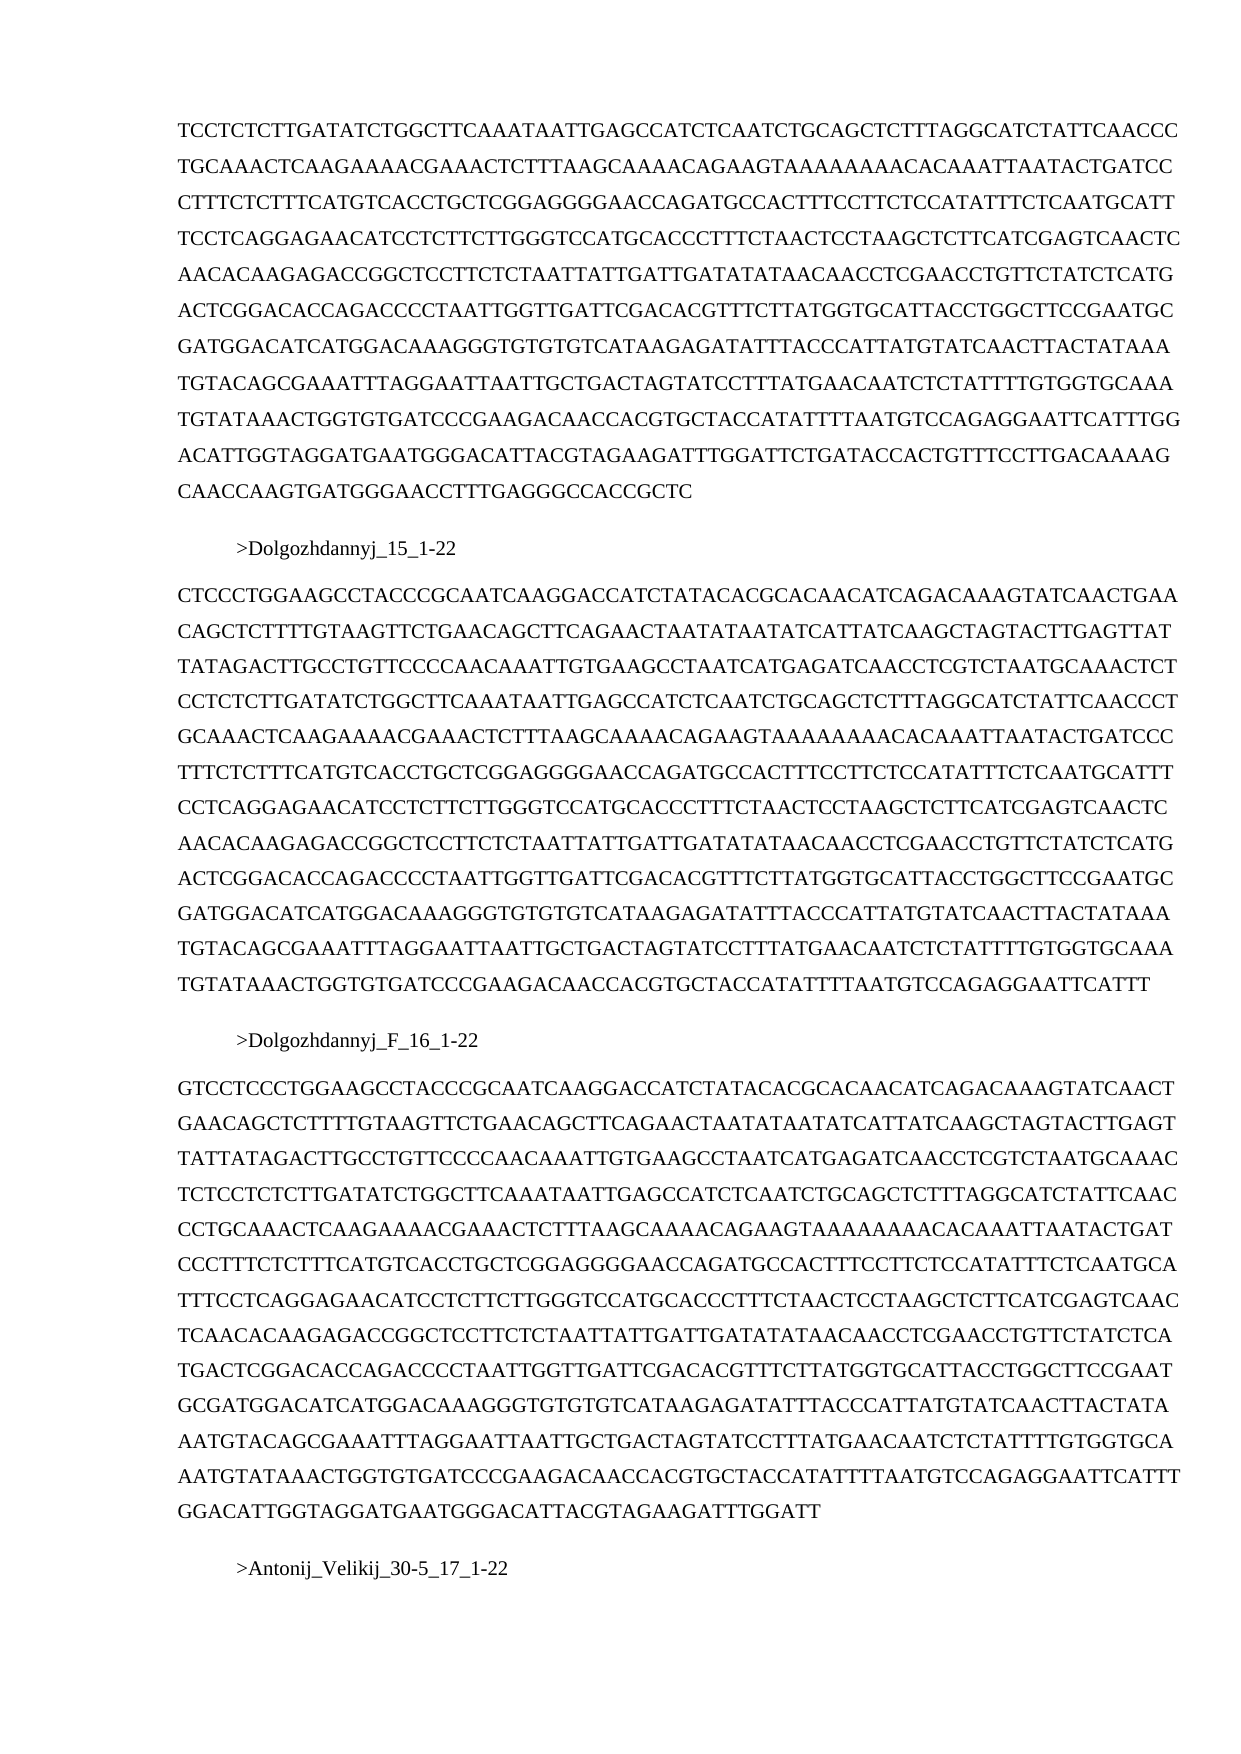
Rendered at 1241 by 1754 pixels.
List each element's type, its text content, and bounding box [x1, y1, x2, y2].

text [177, 118, 1181, 503]
text CTCCCTGGAAGCCTACCCGCAATCAAGGACCATCTATACACGCACAACATCAGACAAAGTATCAACTGAACAGCTCTTTTGTAAGTTCTGAACAGCTTCAGAACTAATATAATATCATTATCAAGCTAGTACTTGAGTTATTATAGACTTGCCTGTTCCCCAACAAATTGTGAAGCCTAATCATGAGATCAACCTCGTCTAATGCAAACTCTCCTCTCTTGATATCTGGCTTCAAATAATTGAGCCATCTCAATCTGCAGCTCTTTAGGCATCTATTCAACCCTGCAAACTCAAGAAAACGAAACTCTTTAAGCAAAACAGAAGTAAAAAAAACACAAATTAATACTGATCCCTTTCTCTTTCATGTCACCTGCTCGGAGGGGAACCAGATGCCACTTTCCTTCTCCATATTTCTCAATGCATTTCCTCAGGAGAACATCCTCTTCTTGGGTCCATGCACCCTTTCTAACTCCTAAGCTCTTCATCGAGTCAACTCAACACAAGAGACCGGCTCCTTCTCTAATTATTGATTGATATATAACAACCTCGAACCTGTTCTATCTCATGACTCGGACACCAGACCCCTAATTGGTTGATTCGACACGTTTCTTATGGTGCATTACCTGGCTTCCGAATGCGATGGACATCATGGACAAAGGGTGTGTGTCATAAGAGATATTTACCCATTATGTATCAACTTACTATAAATGTACAGCGAAATTTAGGAATTAATTGCTGACTAGTATCCTTTATGAACAATCTCTATTTTGTGGTGCAAATGTATAAACTGGTGTGATCCCGAAGACAACCACGTGCTACCATATTTTAATGTCCAGAGGAATTCATTT [177, 583, 1181, 996]
text >Antonij_Velikij_30-5_17_1-22 [177, 1556, 1181, 1579]
text >Dolgozhdannyj_F_16_1-22 [177, 1028, 1181, 1052]
text >Dolgozhdannyj_15_1-22 [177, 535, 1181, 559]
text GTCCTCCCTGGAAGCCTACCCGCAATCAAGGACCATCTATACACGCACAACATCAGACAAAGTATCAACTGAACAGCTCTTTTGTAAGTTCTGAACAGCTTCAGAACTAATATAATATCATTATCAAGCTAGTACTTGAGTTATTATAGACTTGCCTGTTCCCCAACAAATTGTGAAGCCTAATCATGAGATCAACCTCGTCTAATGCAAACTCTCCTCTCTTGATATCTGGCTTCAAATAATTGAGCCATCTCAATCTGCAGCTCTTTAGGCATCTATTCAACCCTGCAAACTCAAGAAAACGAAACTCTTTAAGCAAAACAGAAGTAAAAAAAACACAAATTAATACTGATCCCTTTCTCTTTCATGTCACCTGCTCGGAGGGGAACCAGATGCCACTTTCCTTCTCCATATTTCTCAATGCATTTCCTCAGGAGAACATCCTCTTCTTGGGTCCATGCACCCTTTCTAACTCCTAAGCTCTTCATCGAGTCAACTCAACACAAGAGACCGGCTCCTTCTCTAATTATTGATTGATATATAACAACCTCGAACCTGTTCTATCTCATGACTCGGACACCAGACCCCTAATTGGTTGATTCGACACGTTTCTTATGGTGCATTACCTGGCTTCCGAATGCGATGGACATCATGGACAAAGGGTGTGTGTCATAAGAGATATTTACCCATTATGTATCAACTTACTATAAATGTACAGCGAAATTTAGGAATTAATTGCTGACTAGTATCCTTTATGAACAATCTCTATTTTGTGGTGCAAATGTATAAACTGGTGTGATCCCGAAGACAACCACGTGCTACCATATTTTAATGTCCAGAGGAATTCATTTGGACATTGGTAGGATGAATGGGACATTACGTAGAAGATTTGGATT [177, 1076, 1181, 1523]
